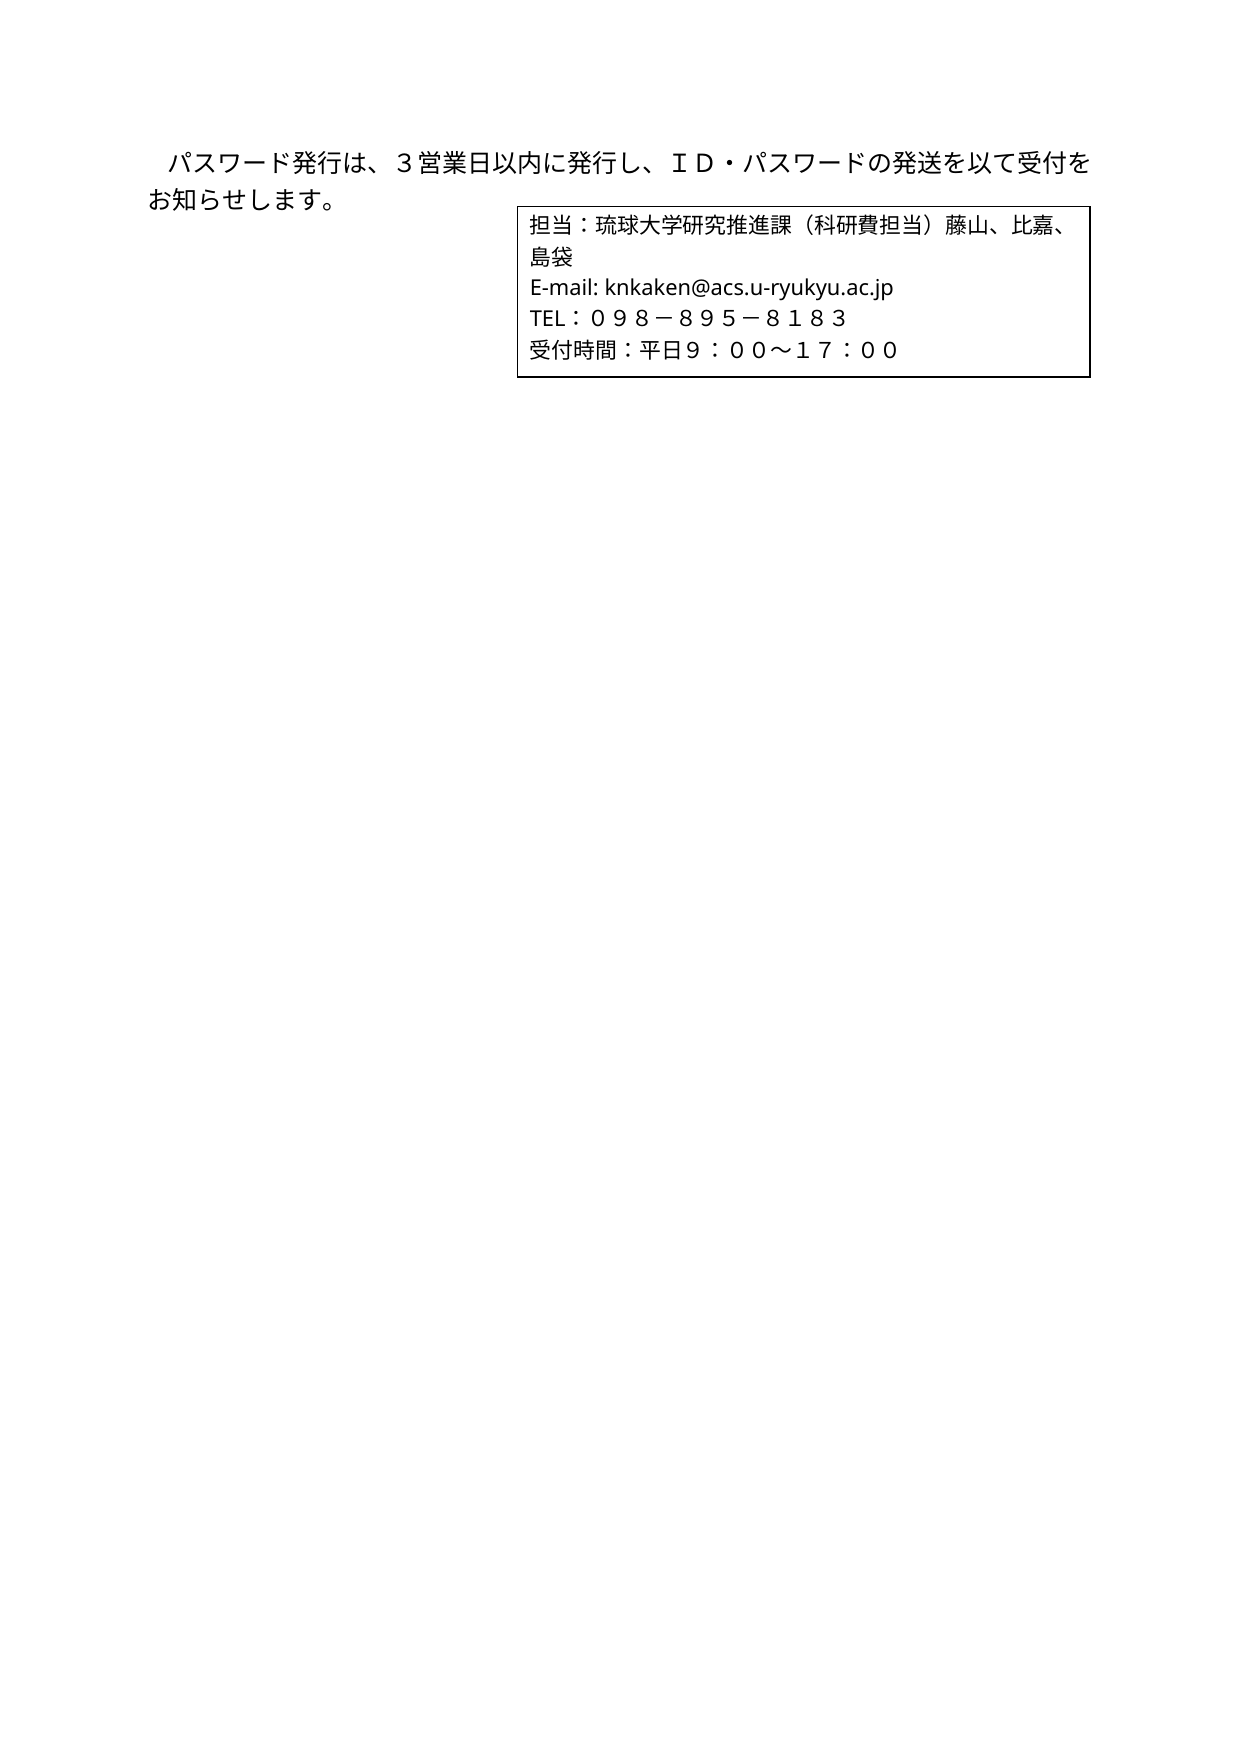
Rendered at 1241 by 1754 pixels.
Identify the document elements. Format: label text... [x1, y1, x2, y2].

text パスワード発行は、３営業日以内に発行し、ＩＤ・パスワードの発送を以て受付をお知らせします。 [148, 143, 1092, 218]
